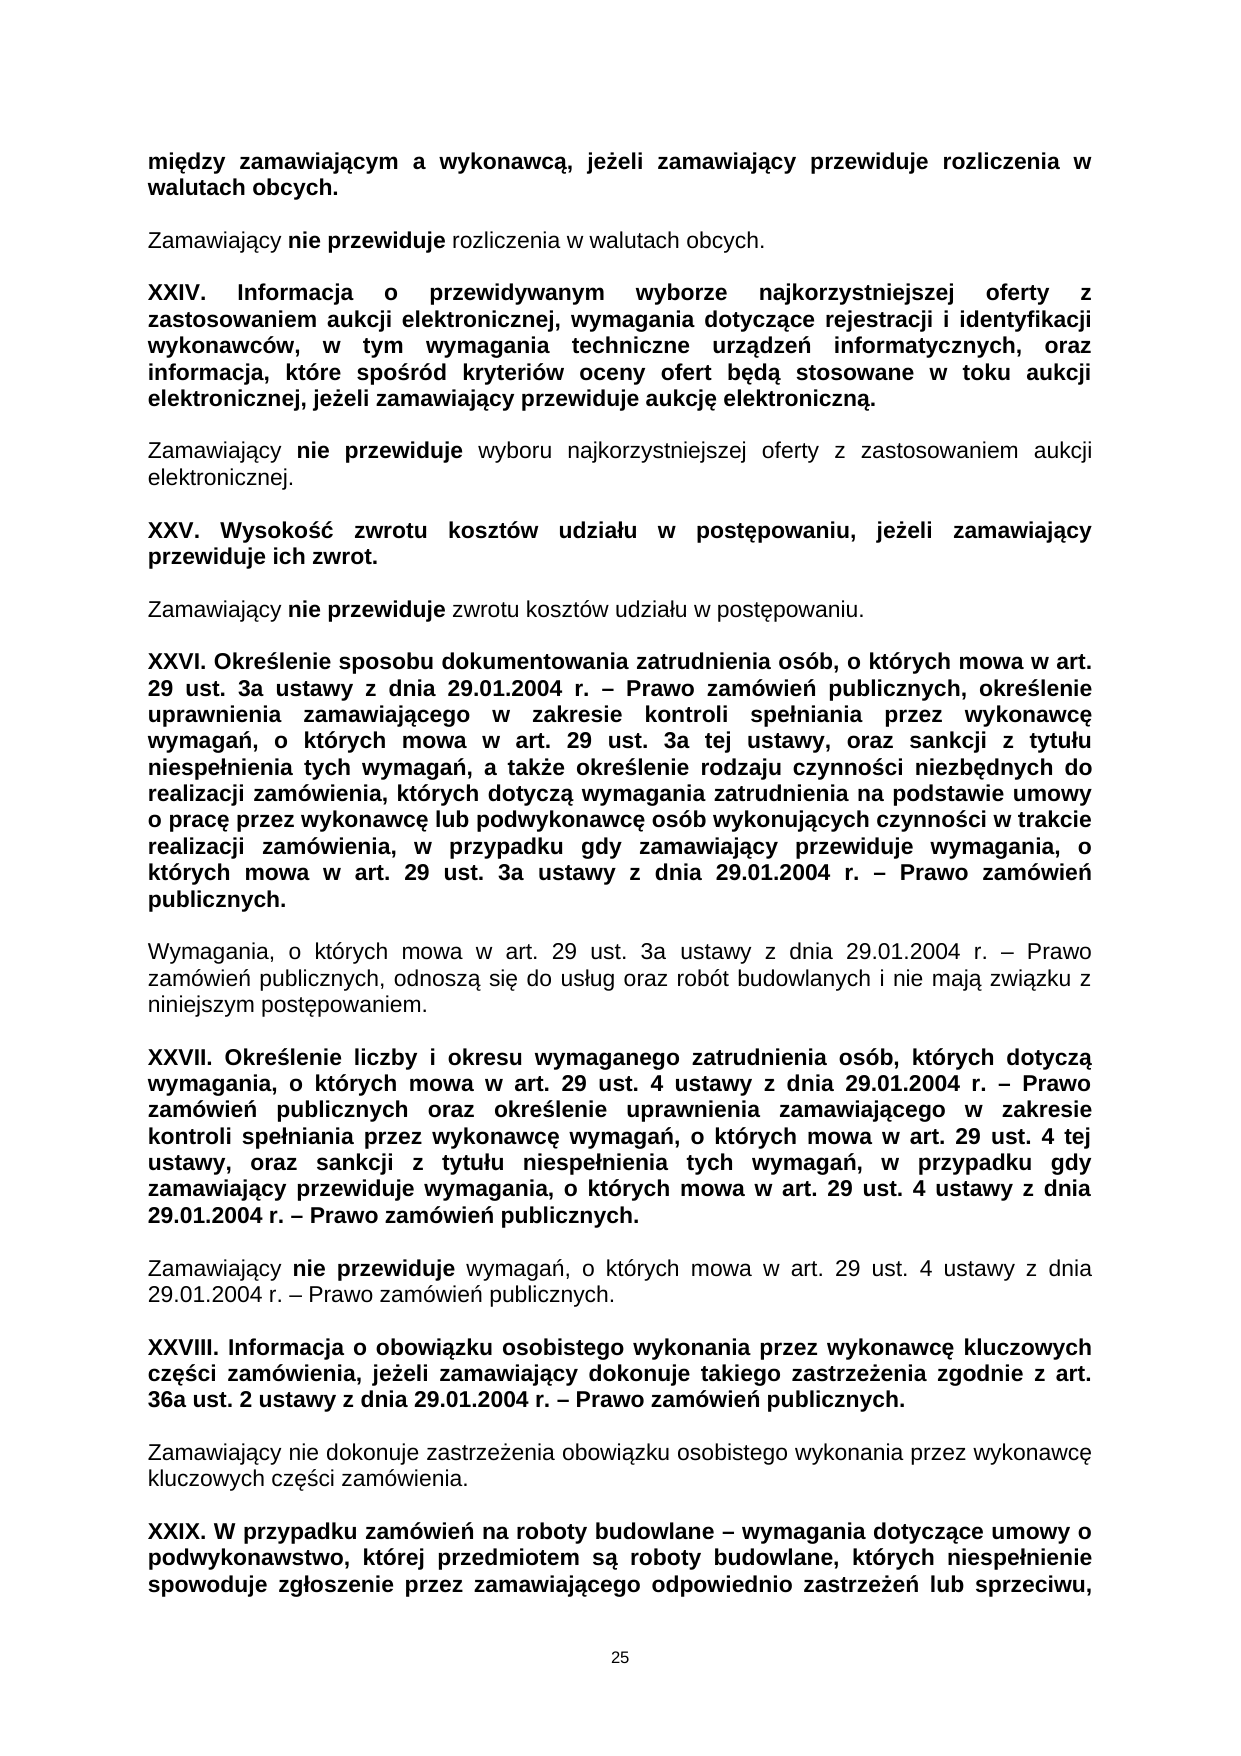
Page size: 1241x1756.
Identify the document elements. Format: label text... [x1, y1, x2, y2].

text XXVII. Określenie liczby i okresu wymaganego zatrudnienia osób, których dotyczą wymagania, o których mowa w art. 29 ust. 4 ustawy z dnia 29.01.2004 r. – Prawo zamówień publicznych oraz określenie uprawnienia zamawiającego w zakresie kontroli spełniania przez wykonawcę wymagań, o których mowa w art. 29 ust. 4 tej ustawy, oraz sankcji z tytułu niespełnienia tych wymagań, w przypadku gdy zamawiający przewiduje wymagania, o których mowa w art. 29 ust. 4 ustawy z dnia 29.01.2004 r. – Prawo zamówień publicznych. [148, 1044, 1093, 1228]
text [148, 1518, 1093, 1597]
text XXV. Wysokość zwrotu kosztów udziału w postępowaniu, jeżeli zamawiający przewiduje ich zwrot. [148, 517, 1093, 569]
text Wymagania, o których mowa w art. 29 ust. 3a ustawy z dnia 29.01.2004 r. – Prawo zamówień publicznych, odnoszą się do usług oraz robót budowlanych i nie mają związku z niniejszym postępowaniem. [148, 938, 1093, 1017]
text Zamawiający nie przewiduje zwrotu kosztów udziału w postępowaniu. [148, 596, 1093, 622]
text XXVI. Określenie sposobu dokumentowania zatrudnienia osób, o których mowa w art. 29 ust. 3a ustawy z dnia 29.01.2004 r. – Prawo zamówień publicznych, określenie uprawnienia zamawiającego w zakresie kontroli spełniania przez wykonawcę wymagań, o których mowa w art. 29 ust. 3a tej ustawy, oraz sankcji z tytułu niespełnienia tych wymagań, a także określenie rodzaju czynności niezbędnych do realizacji zamówienia, których dotyczą wymagania zatrudnienia na podstawie umowy o pracę przez wykonawcę lub podwykonawcę osób wykonujących czynności w trakcie realizacji zamówienia, w przypadku gdy zamawiający przewiduje wymagania, o których mowa w art. 29 ust. 3a ustawy z dnia 29.01.2004 r. – Prawo zamówień publicznych. [148, 648, 1093, 912]
text Zamawiający nie przewiduje wymagań, o których mowa w art. 29 ust. 4 ustawy z dnia 29.01.2004 r. – Prawo zamówień publicznych. [148, 1254, 1093, 1307]
text Zamawiający nie przewiduje rozliczenia w walutach obcych. [148, 227, 1093, 253]
text Zamawiający nie przewiduje wyboru najkorzystniejszej oferty z zastosowaniem aukcji elektronicznej. [148, 437, 1093, 490]
text Zamawiający nie dokonuje zastrzeżenia obowiązku osobistego wykonania przez wykonawcę kluczowych części zamówienia. [148, 1439, 1093, 1492]
text XXIV. Informacja o przewidywanym wyborze najkorzystniejszej oferty z zastosowaniem aukcji elektronicznej, wymagania dotyczące rejestracji i identyfikacji wykonawców, w tym wymagania techniczne urządzeń informatycznych, oraz informacja, które spośród kryteriów oceny ofert będą stosowane w toku aukcji elektronicznej, jeżeli zamawiający przewiduje aukcję elektroniczną. [148, 279, 1093, 411]
text XXVIII. Informacja o obowiązku osobistego wykonania przez wykonawcę kluczowych części zamówienia, jeżeli zamawiający dokonuje takiego zastrzeżenia zgodnie z art. 36a ust. 2 ustawy z dnia 29.01.2004 r. – Prawo zamówień publicznych. [148, 1333, 1093, 1413]
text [148, 148, 1093, 200]
